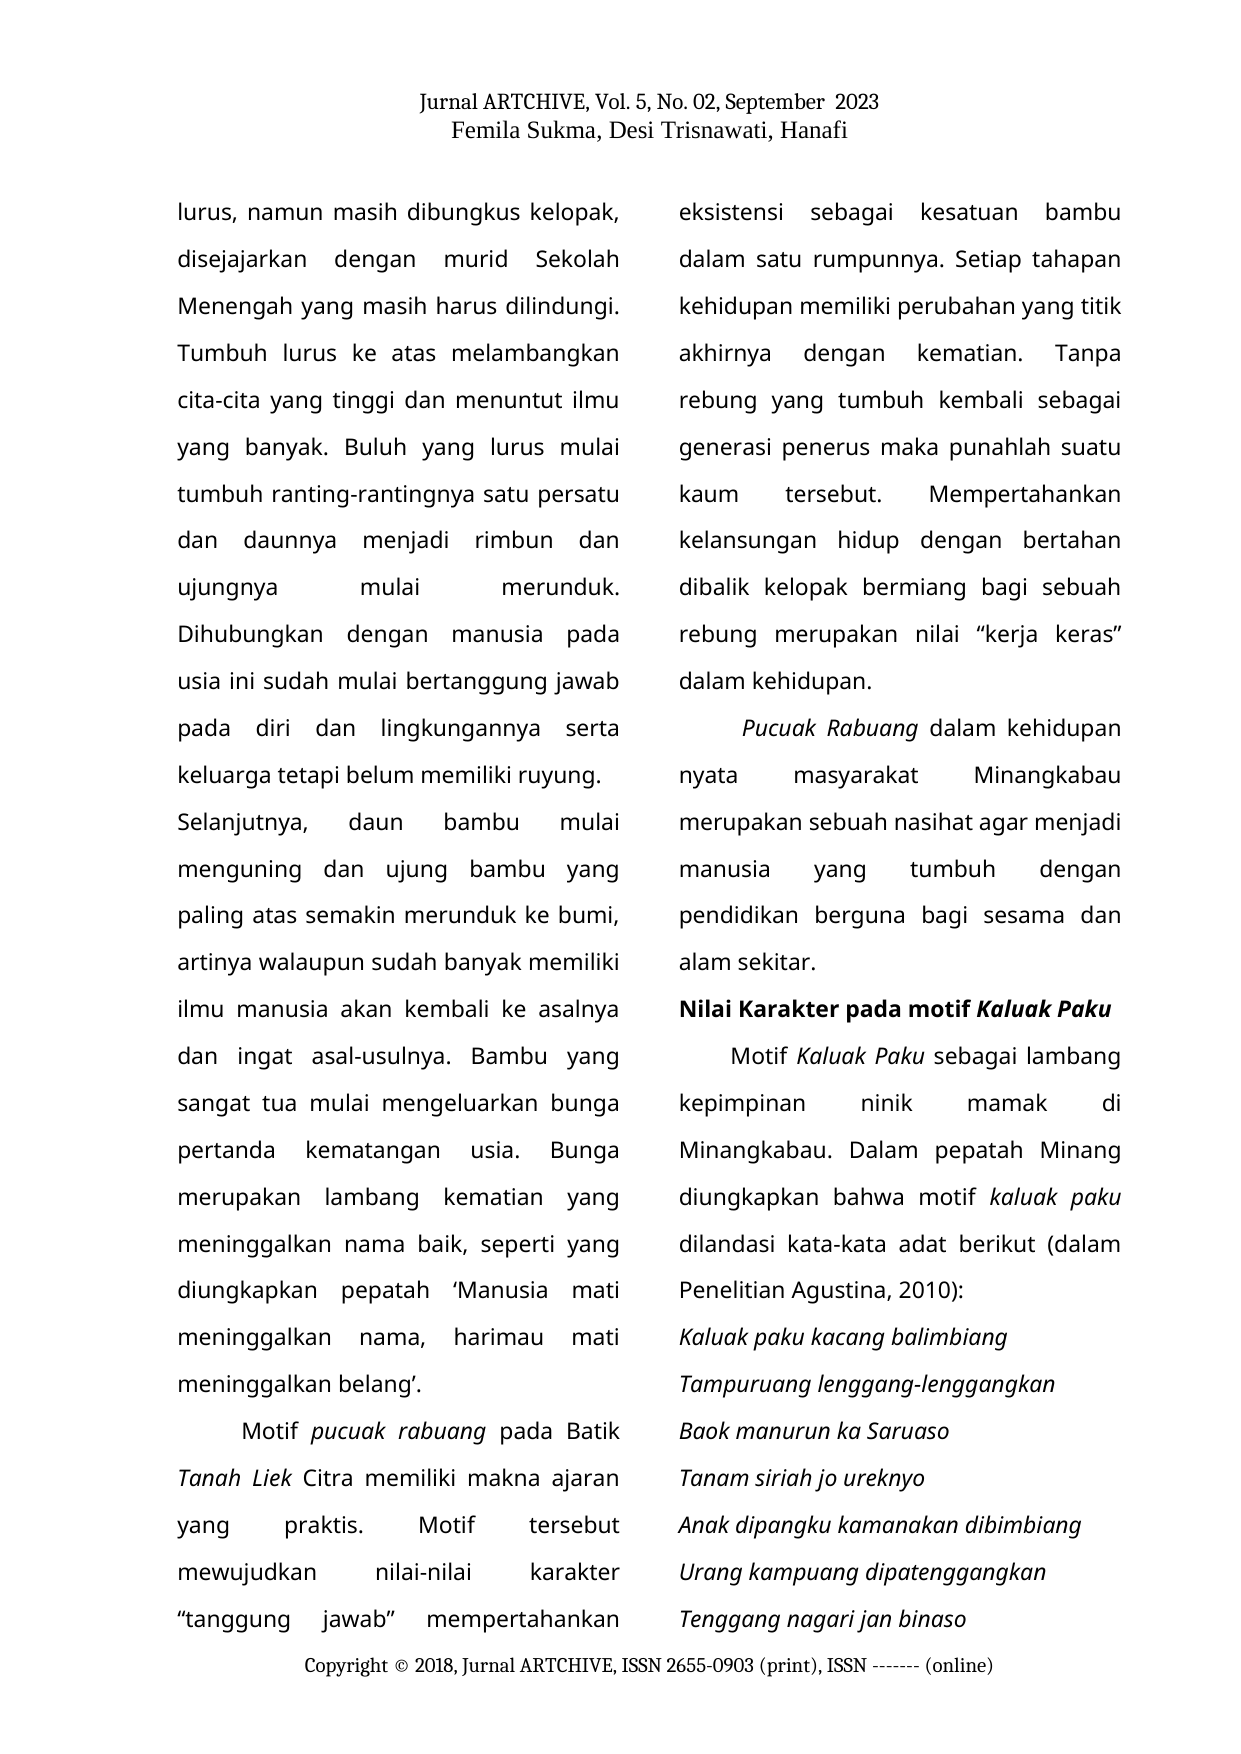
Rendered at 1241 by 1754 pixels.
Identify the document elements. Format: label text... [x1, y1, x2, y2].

text Anak dipangku kamanakan dibimbiang [678, 1509, 1122, 1540]
text Baok manurun ka Saruaso [678, 1415, 1122, 1446]
text Tenggang nagari jan binaso [678, 1603, 1122, 1634]
text Selanjutnya, daun bambu mulai menguning dan ujung bambu yang paling atas semakin merunduk ke bumi, artinya walaupun sudah banyak memiliki ilmu manusia akan kembali ke asalnya dan ingat asal-usulnya. Bambu yang sangat tua mulai mengeluarkan bunga pertanda kematangan usia. Bunga merupakan lambang kematian yang meninggalkan nama baik, seperti yang diungkapkan pepatah ‘Manusia mati meninggalkan nama, harimau mati meninggalkan belang’. [177, 806, 620, 1399]
text Urang kampuang dipatenggangkan [678, 1556, 1122, 1587]
text Kaluak paku kacang balimbiang [678, 1321, 1122, 1353]
text Motif pucuak rabuang pada Batik Tanah Liek Citra memiliki makna ajaran yang praktis. Motif tersebut mewujudkan nilai-nilai karakter “tanggung jawab” mempertahankan eksistensi sebagai kesatuan bambu dalam satu rumpunnya. Setiap tahapan kehidupan memiliki perubahan yang titik akhirnya dengan kematian. Tanpa rebung yang tumbuh kembali sebagai generasi penerus maka punahlah suatu kaum tersebut. Mempertahankan kelansungan hidup dengan bertahan dibalik kelopak bermiang bagi sebuah rebung merupakan nilai “kerja keras” dalam kehidupan. [177, 1415, 620, 1634]
text Motif pucuak rabuang pada Batik Tanah Liek Citra memiliki makna ajaran yang praktis. Motif tersebut mewujudkan nilai-nilai karakter “tanggung jawab” mempertahankan eksistensi sebagai kesatuan bambu dalam satu rumpunnya. Setiap tahapan kehidupan memiliki perubahan yang titik akhirnya dengan kematian. Tanpa rebung yang tumbuh kembali sebagai generasi penerus maka punahlah suatu kaum tersebut. Mempertahankan kelansungan hidup dengan bertahan dibalik kelopak bermiang bagi sebuah rebung merupakan nilai “kerja keras” dalam kehidupan. [678, 196, 1122, 696]
text Pucuak Rabuang dalam kehidupan nyata masyarakat Minangkabau merupakan sebuah nasihat agar menjadi manusia yang tumbuh dengan pendidikan berguna bagi sesama dan alam sekitar. [678, 712, 1122, 978]
text Motif Kaluak Paku sebagai lambang kepimpinan ninik mamak di Minangkabau. Dalam pepatah Minang diungkapkan bahwa motif kaluak paku dilandasi kata-kata adat berikut (dalam Penelitian Agustina, 2010): [678, 1040, 1122, 1306]
text Nilai Karakter pada motif Kaluak Paku [678, 993, 1122, 1024]
text Tampuruang lenggang-lenggangkan [678, 1368, 1122, 1399]
text Tanam siriah jo ureknyo [678, 1462, 1122, 1493]
